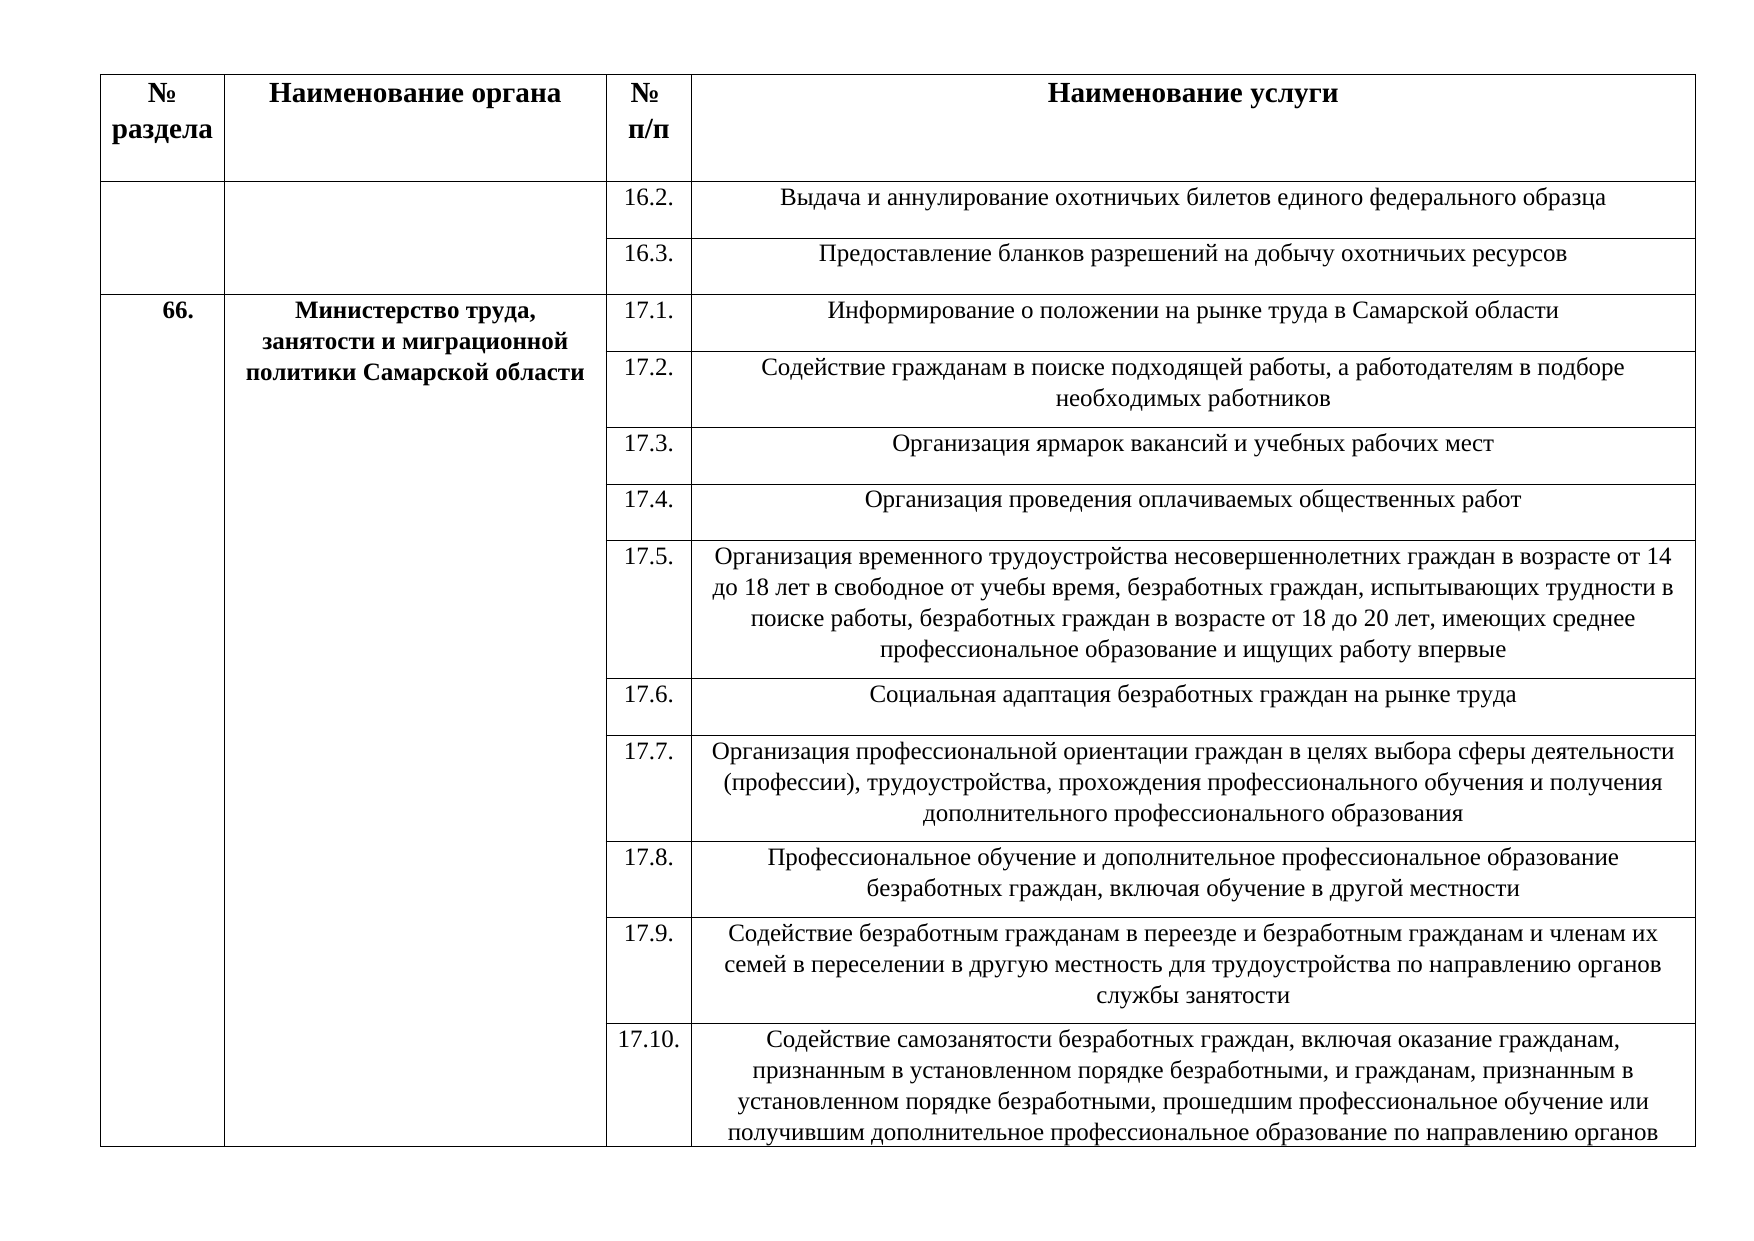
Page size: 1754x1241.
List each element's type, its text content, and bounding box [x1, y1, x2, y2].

table_header № п/п [607, 75, 691, 181]
table_cell [101, 182, 224, 294]
table_cell Организация ярмарок вакансий и учебных рабочих мест [692, 428, 1695, 483]
table_cell 17.1. [607, 295, 691, 351]
table_cell Социальная адаптация безработных граждан на рынке труда [692, 679, 1695, 735]
table_cell 16.2. [607, 182, 691, 237]
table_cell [692, 1024, 1695, 1146]
table_header № раздела [101, 75, 224, 181]
table_header Наименование органа [225, 75, 606, 181]
table_cell 17.5. [607, 541, 691, 678]
table_cell Содействие гражданам в поиске подходящей работы, а работодателям в подборе необходимых работников [692, 352, 1695, 427]
table_header Наименование услуги [692, 75, 1695, 181]
table_cell Предоставление бланков разрешений на добычу охотничьих ресурсов [692, 239, 1695, 294]
table_cell 17.4. [607, 485, 691, 540]
table_cell 17.9. [607, 918, 691, 1023]
table_cell 17.10. [607, 1024, 691, 1146]
table_cell Профессиональное обучение и дополнительное профессиональное образование безработных граждан, включая обучение в другой местности [692, 842, 1695, 917]
table_cell 16.3. [607, 239, 691, 294]
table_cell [225, 182, 606, 294]
table_cell Содействие безработным гражданам в переезде и безработным гражданам и членам их семей в переселении в другую местность для трудоустройства по направлению органов службы занятости [692, 918, 1695, 1023]
table_cell Информирование о положении на рынке труда в Самарской области [692, 295, 1695, 351]
table_cell Организация проведения оплачиваемых общественных работ [692, 485, 1695, 540]
table_cell Организация временного трудоустройства несовершеннолетних граждан в возрасте от 14 до 18 лет в свободное от учебы время, безработных граждан, испытывающих трудности в поиске работы, безработных граждан в возрасте от 18 до 20 лет, имеющих среднее профессиональное образование и ищущих работу впервые [692, 541, 1695, 678]
table_cell 17.7. [607, 736, 691, 841]
table_cell Организация профессиональной ориентации граждан в целях выбора сферы деятельности (профессии), трудоустройства, прохождения профессионального обучения и получения дополнительного профессионального образования [692, 736, 1695, 841]
table_cell [101, 295, 224, 1146]
table_cell Министерство труда, занятости и миграционной политики Самарской области [225, 295, 606, 1146]
table_cell 17.2. [607, 352, 691, 427]
table_cell 17.6. [607, 679, 691, 735]
table_cell 17.3. [607, 428, 691, 483]
table_cell 17.8. [607, 842, 691, 917]
table_cell Выдача и аннулирование охотничьих билетов единого федерального образца [692, 182, 1695, 237]
